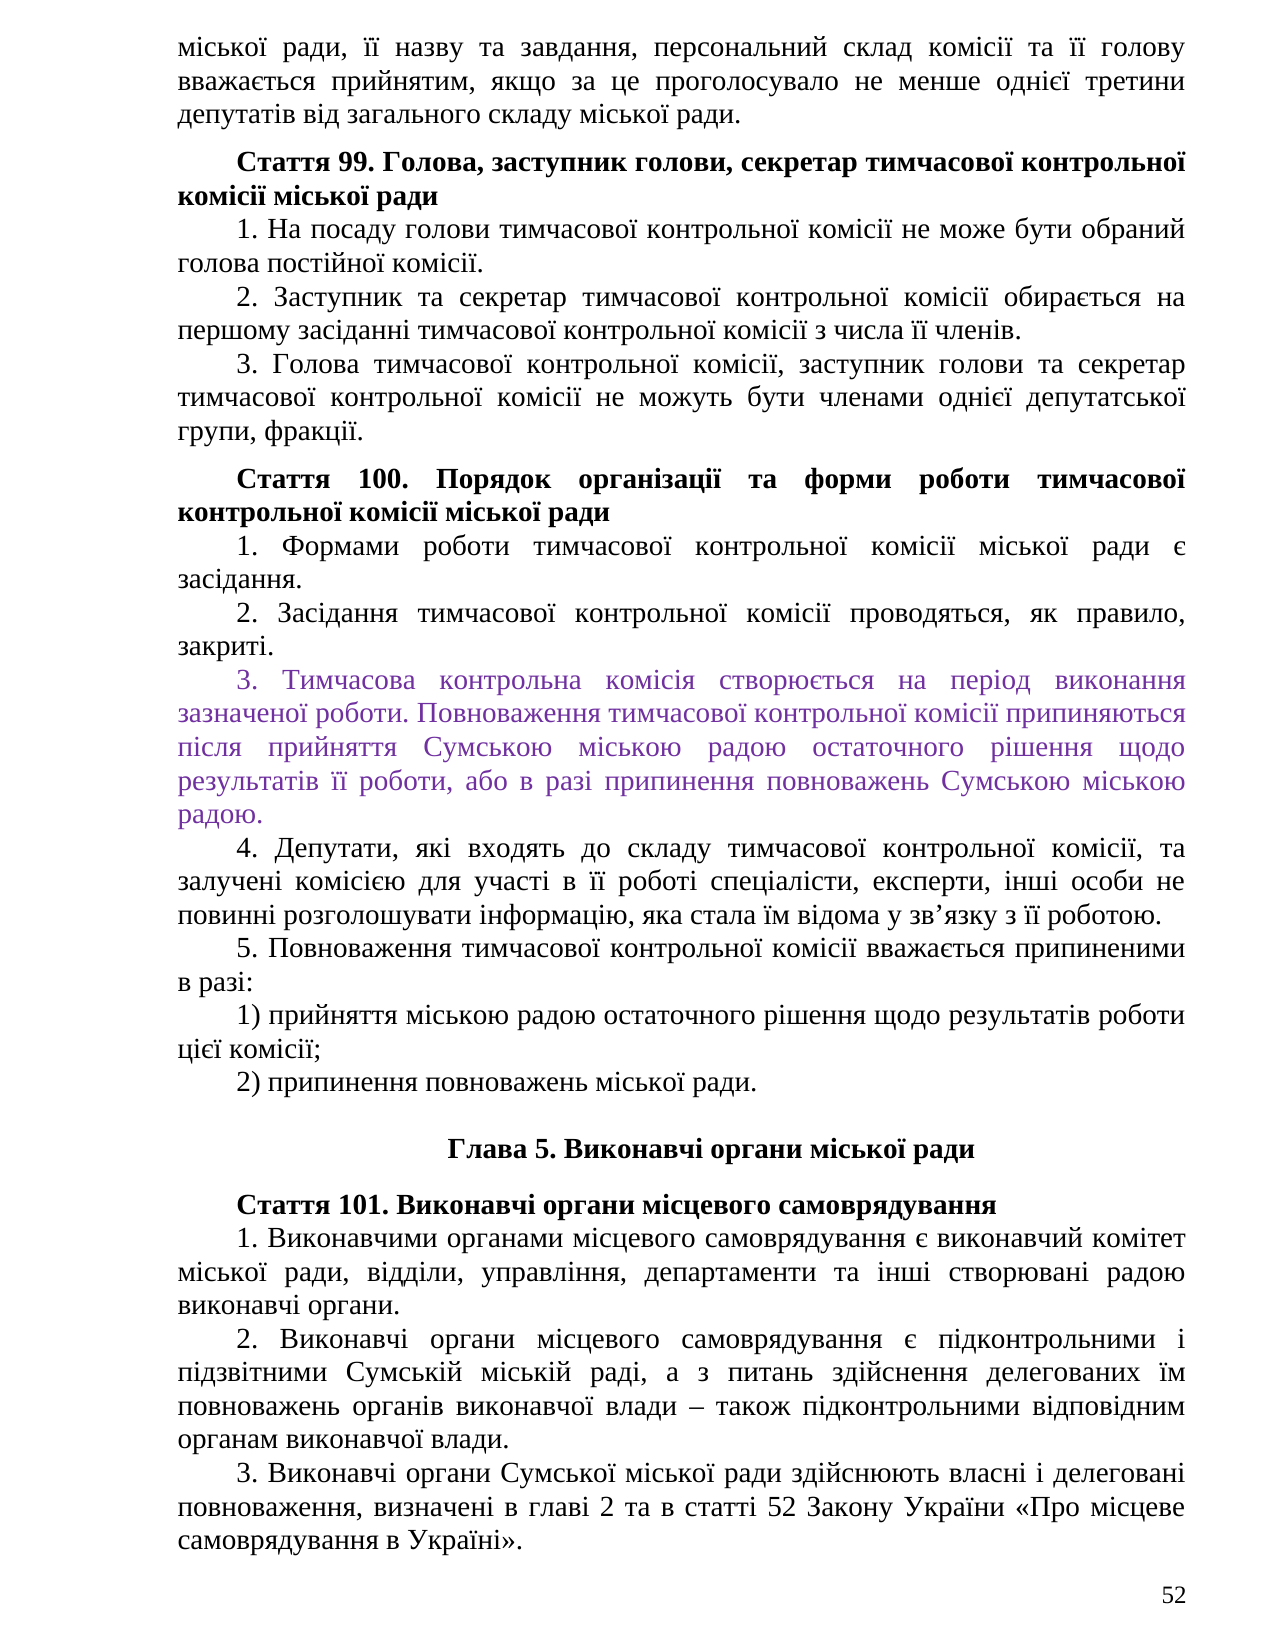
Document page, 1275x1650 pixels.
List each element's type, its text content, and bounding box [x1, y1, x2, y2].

text 3. Виконавчі органи Сумської міської ради здійснюють власні і делеговані повноваження, визначені в главі 2 та в статті 52 Закону України «Про місцеве самоврядування в Україні». [177, 1455, 1186, 1556]
text 5. Повноваження тимчасової контрольної комісії вважається припиненими в разі: [177, 930, 1186, 997]
text 1) прийняття міською радою остаточного рішення щодо результатів роботи цієї комісії; [177, 997, 1186, 1064]
text 1. Виконавчими органами місцевого самоврядування є виконавчий комітет міської ради, відділи, управління, департаменти та інші створювані радою виконавчі органи. [177, 1220, 1186, 1321]
text Стаття 99. Голова, заступник голови, секретар тимчасової контрольної комісії міської ради [177, 144, 1186, 212]
text 2. Заступник та секретар тимчасової контрольної комісії обирається на першому засіданні тимчасової контрольної комісії з числа її членів. [177, 279, 1186, 346]
text 2. Засідання тимчасової контрольної комісії проводяться, як правило, закриті. [177, 595, 1186, 662]
text 1. На посаду голови тимчасової контрольної комісії не може бути обраний голова постійної комісії. [177, 212, 1186, 279]
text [177, 29, 1186, 130]
text 2. Виконавчі органи місцевого самоврядування є підконтрольними і підзвітними Сумській міській раді, а з питань здійснення делегованих їм повноважень органів виконавчої влади – також підконтрольними відповідним органам виконавчої влади. [177, 1321, 1186, 1455]
text 3. Голова тимчасової контрольної комісії, заступник голови та секретар тимчасової контрольної комісії не можуть бути членами однієї депутатської групи, фракції. [177, 346, 1186, 446]
text Стаття 100. Порядок організації та форми роботи тимчасової контрольної комісії міської ради [177, 461, 1186, 528]
text Стаття 101. Виконавчі органи місцевого самоврядування [177, 1187, 1186, 1220]
text 1. Формами роботи тимчасової контрольної комісії міської ради є засідання. [177, 528, 1186, 595]
text 4. Депутати, які входять до складу тимчасової контрольної комісії, та залучені комісією для участі в її роботі спеціалісти, експерти, інші особи не повинні розголошувати інформацію, яка стала їм відома у зв’язку з її роботою. [177, 830, 1186, 930]
text 2) припинення повноважень міської ради. [177, 1064, 1186, 1098]
text Глава 5. Виконавчі органи міської ради [177, 1132, 1186, 1165]
text 3. Тимчасова контрольна комісія створюється на період виконання зазначеної роботи. Повноваження тимчасової контрольної комісії припиняються після прийняття Сумською міською радою остаточного рішення щодо результатів її роботи, або в разі припинення повноважень Сумською міською радою. [177, 662, 1186, 830]
